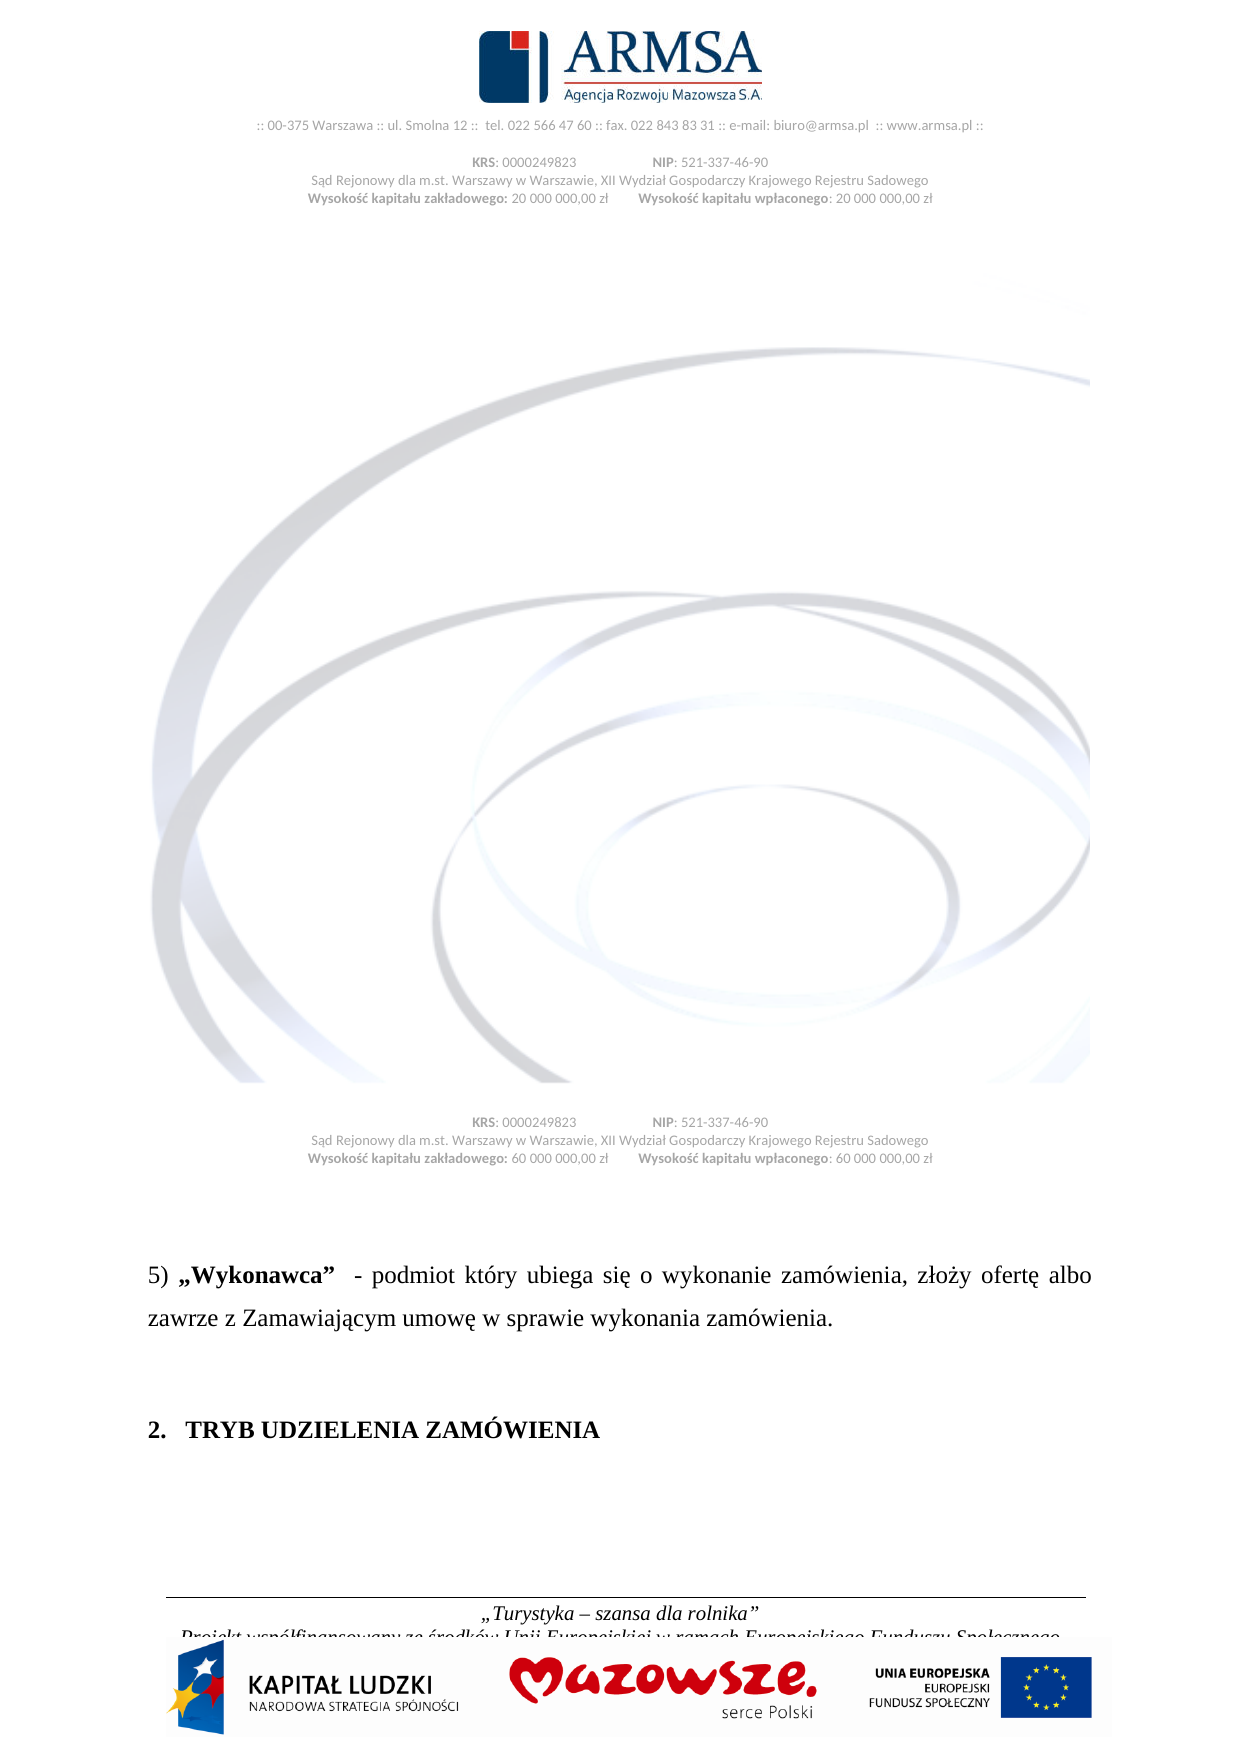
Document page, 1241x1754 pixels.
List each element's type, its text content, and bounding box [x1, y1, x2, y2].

text 2. TRYB UDZIELENIA ZAMÓWIENIA [148, 1415, 1092, 1443]
picture [479, 31, 762, 103]
text 5) „Wykonawca” - podmiot który ubiega się o wykonanie zamówienia, złoży ofertę albo zawrze z Zamawiającym umowę w sprawie wykonania zamówienia. [148, 1260, 1092, 1332]
picture [166, 1637, 1112, 1737]
